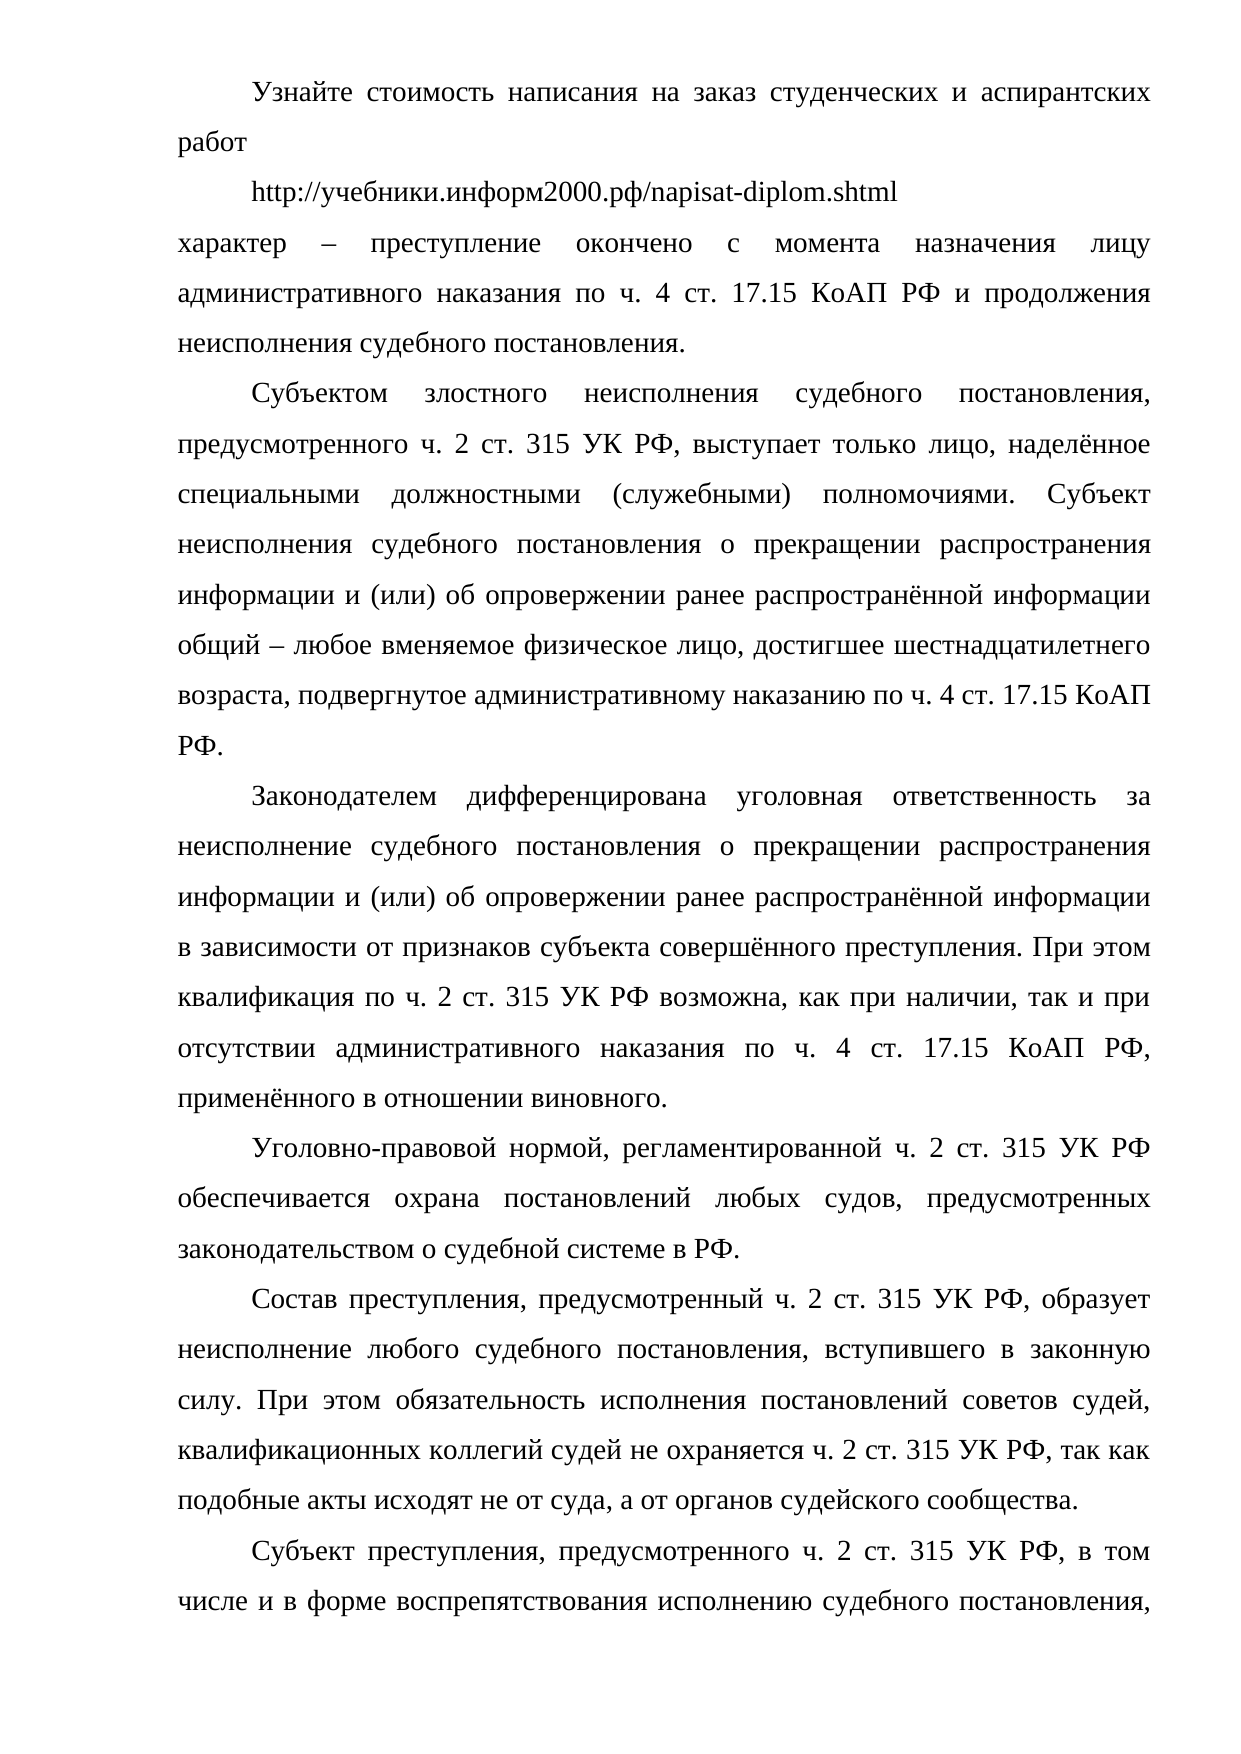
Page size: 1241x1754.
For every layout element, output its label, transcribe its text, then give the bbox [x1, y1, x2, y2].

text Уголовно-правовой нормой, регламентированной ч. 2 ст. 315 УК РФ обеспечивается охрана постановлений любых судов, предусмотренных законодательством о судебной системе в РФ. [177, 1130, 1152, 1264]
text Субъектом злостного неисполнения судебного постановления, предусмотренного ч. 2 ст. 315 УК РФ, выступает только лицо, наделённое специальными должностными (служебными) полномочиями. Субъект неисполнения судебного постановления о прекращении распространения информации и (или) об опровержении ранее распространённой информации общий – любое вменяемое физическое лицо, достигшее шестнадцатилетнего возраста, подвергнутое административному наказанию по ч. 4 ст. 17.15 КоАП РФ. [177, 376, 1152, 761]
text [177, 1533, 1152, 1617]
text Состав преступления, предусмотренный ч. 2 ст. 315 УК РФ, образует неисполнение любого судебного постановления, вступившего в законную силу. При этом обязательность исполнения постановлений советов судей, квалификационных коллегий судей не охраняется ч. 2 ст. 315 УК РФ, так как подобные акты исходят не от суда, а от органов судейского сообщества. [177, 1281, 1152, 1516]
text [177, 225, 1152, 359]
text Законодателем дифференцирована уголовная ответственность за неисполнение судебного постановления о прекращении распространения информации и (или) об опровержении ранее распространённой информации в зависимости от признаков субъекта совершённого преступления. При этом квалификация по ч. 2 ст. 315 УК РФ возможна, как при наличии, так и при отсутствии административного наказания по ч. 4 ст. 17.15 КоАП РФ, применённого в отношении виновного. [177, 778, 1152, 1113]
